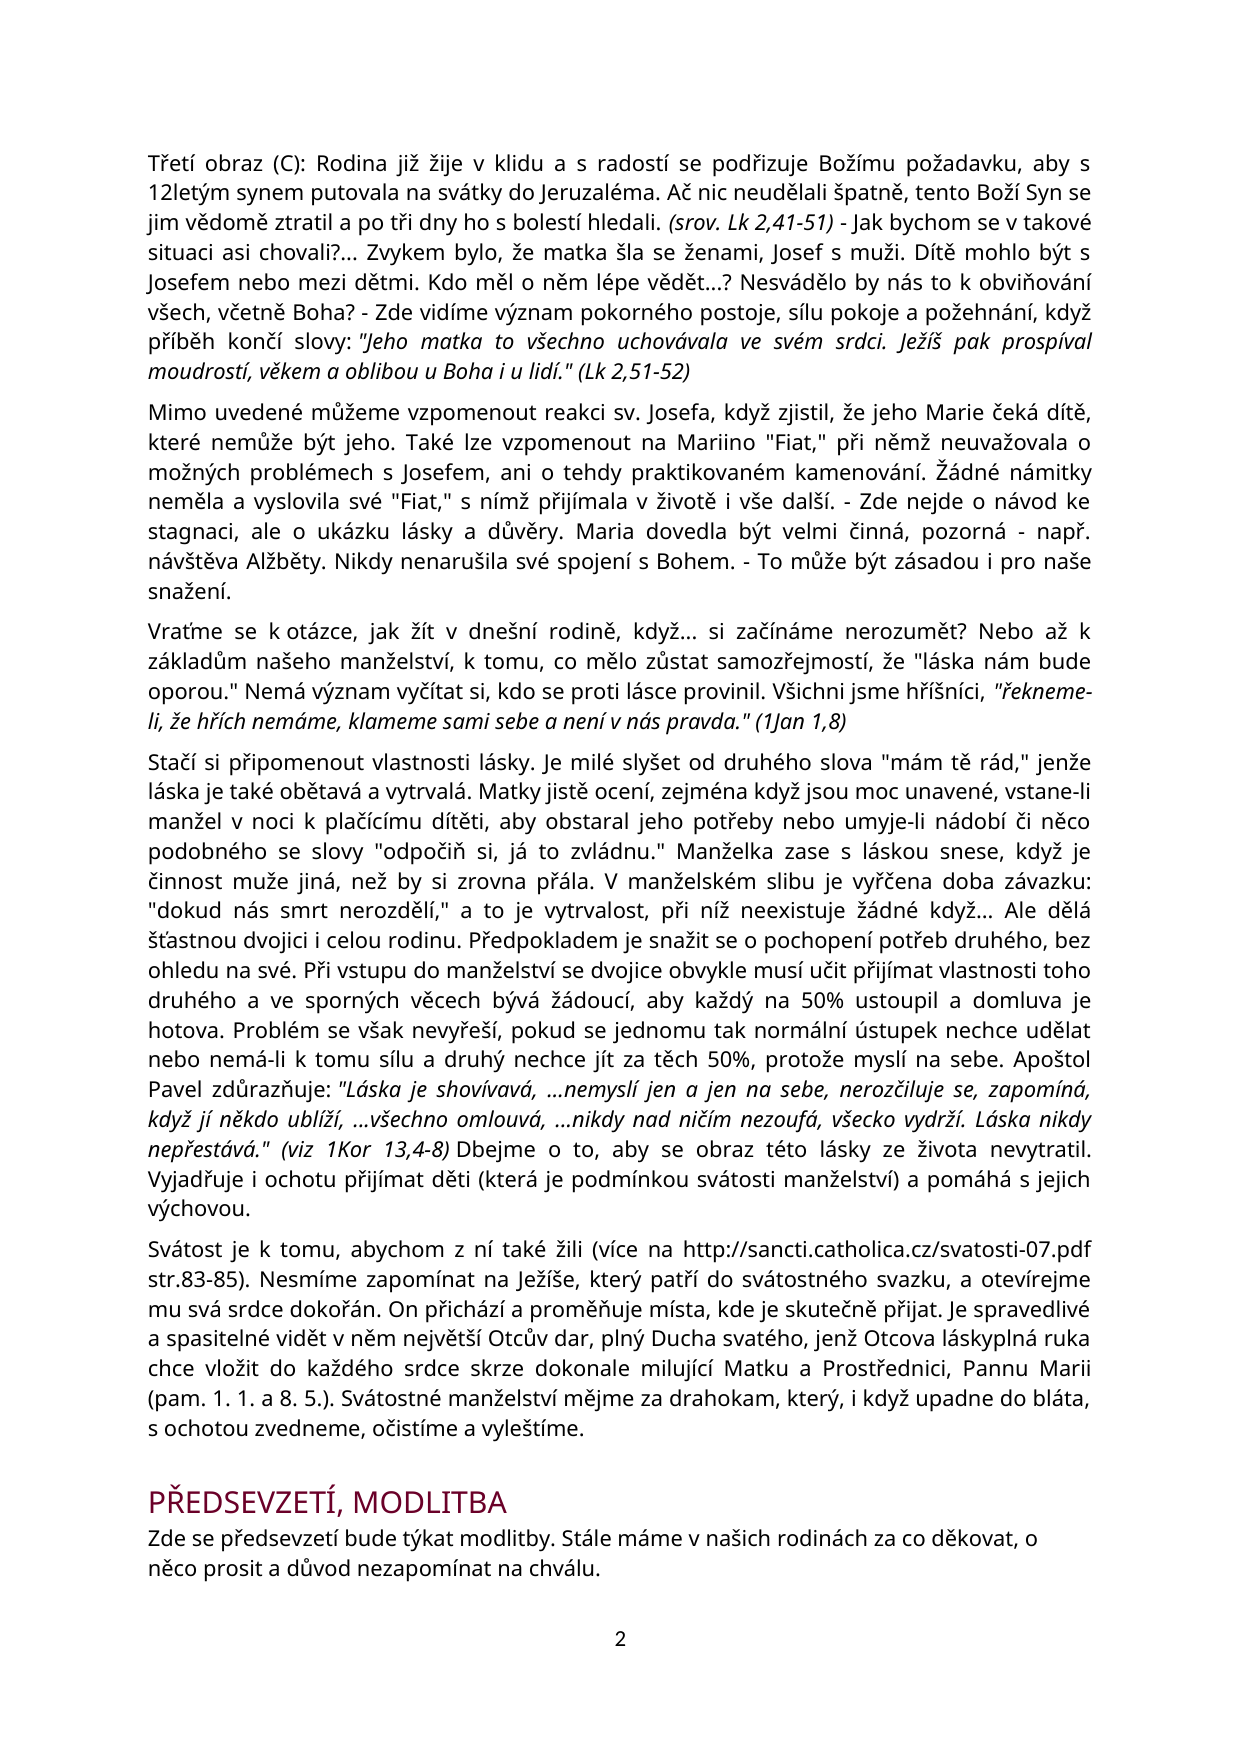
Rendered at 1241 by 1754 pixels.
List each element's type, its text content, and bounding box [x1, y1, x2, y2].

text Stačí si připomenout vlastnosti lásky. Je milé slyšet od druhého slova "mám tě rád," jenže láska je také obětavá a vytrvalá. Matky jistě ocení, zejména když jsou moc unavené, vstane-li manžel v noci k plačícímu dítěti, aby obstaral jeho potřeby nebo umyje-li nádobí či něco podobného se slovy "odpočiň si, já to zvládnu." Manželka zase s láskou snese, když je činnost muže jiná, než by si zrovna přála. V manželském slibu je vyřčena doba závazku: "dokud nás smrt nerozdělí," a to je vytrvalost, při níž neexistuje žádné když... Ale dělá šťastnou dvojici i celou rodinu. Předpokladem je snažit se o pochopení potřeb druhého, bez ohledu na své. Při vstupu do manželství se dvojice obvykle musí učit přijímat vlastnosti toho druhého a ve sporných věcech bývá žádoucí, aby každý na 50% ustoupil a domluva je hotova. Problém se však nevyřeší, pokud se jednomu tak normální ústupek nechce udělat nebo nemá-li k tomu sílu a druhý nechce jít za těch 50%, protože myslí na sebe. Apoštol Pavel zdůrazňuje: "Láska je shovívavá, ...nemyslí jen a jen na sebe, nerozčiluje se, zapomíná, když jí někdo ublíží, ...všechno omlouvá, ...nikdy nad ničím nezoufá, všecko vydrží. Láska nikdy nepřestává." (viz 1Kor 13,4-8) Dbejme o to, aby se obraz této lásky ze života nevytratil. Vyjadřuje i ochotu přijímat děti (která je podmínkou svátosti manželství) a pomáhá s jejich výchovou. [148, 746, 1093, 1223]
text Zde se předsevzetí bude týkat modlitby. Stále máme v našich rodinách za co děkovat, o něco prosit a důvod nezapomínat na chválu. [148, 1523, 1093, 1582]
text Třetí obraz (C): Rodina již žije v klidu a s radostí se podřizuje Božímu požadavku, aby s 12letým synem putovala na svátky do Jeruzaléma. Ač nic neudělali špatně, tento Boží Syn se jim vědomě ztratil a po tři dny ho s bolestí hledali. (srov. Lk 2,41-51) - Jak bychom se v takové situaci asi chovali?... Zvykem bylo, že matka šla se ženami, Josef s muži. Dítě mohlo být s Josefem nebo mezi dětmi. Kdo měl o něm lépe vědět...? Nesvádělo by nás to k obviňování všech, včetně Boha? - Zde vidíme význam pokorného postoje, sílu pokoje a požehnání, když příběh končí slovy: "Jeho matka to všechno uchovávala ve svém srdci. Ježíš pak prospíval moudrostí, věkem a oblibou u Boha i u lidí." (Lk 2,51-52) [148, 148, 1093, 386]
text PŘEDSEVZETÍ, MODLITBA [148, 1482, 1093, 1523]
text Svátost je k tomu, abychom z ní také žili (více na http://sancti.catholica.cz/svatosti-07.pdf str.83-85). Nesmíme zapomínat na Ježíše, který patří do svátostného svazku, a otevírejme mu svá srdce dokořán. On přichází a proměňuje místa, kde je skutečně přijat. Je spravedlivé a spasitelné vidět v něm největší Otcův dar, plný Ducha svatého, jenž Otcova láskyplná ruka chce vložit do každého srdce skrze dokonale milující Matku a Prostřednici, Pannu Marii (pam. 1. 1. a 8. 5.). Svátostné manželství mějme za drahokam, který, i když upadne do bláta, s ochotou zvedneme, očistíme a vyleštíme. [148, 1234, 1093, 1443]
text Vraťme se k otázce, jak žít v dnešní rodině, když... si začínáme nerozumět? Nebo až k základům našeho manželství, k tomu, co mělo zůstat samozřejmostí, že "láska nám bude oporou." Nemá význam vyčítat si, kdo se proti lásce provinil. Všichni jsme hříšníci, "řekneme-li, že hřích nemáme, klameme sami sebe a není v nás pravda." (1Jan 1,8) [148, 616, 1093, 736]
text Mimo uvedené můžeme vzpomenout reakci sv. Josefa, když zjistil, že jeho Marie čeká dítě, které nemůže být jeho. Také lze vzpomenout na Mariino "Fiat," při němž neuvažovala o možných problémech s Josefem, ani o tehdy praktikovaném kamenování. Žádné námitky neměla a vyslovila své "Fiat," s nímž přijímala v životě i vše další. - Zde nejde o návod ke stagnaci, ale o ukázku lásky a důvěry. Maria dovedla být velmi činná, pozorná - např. návštěva Alžběty. Nikdy nenarušila své spojení s Bohem. - To může být zásadou i pro naše snažení. [148, 397, 1093, 605]
